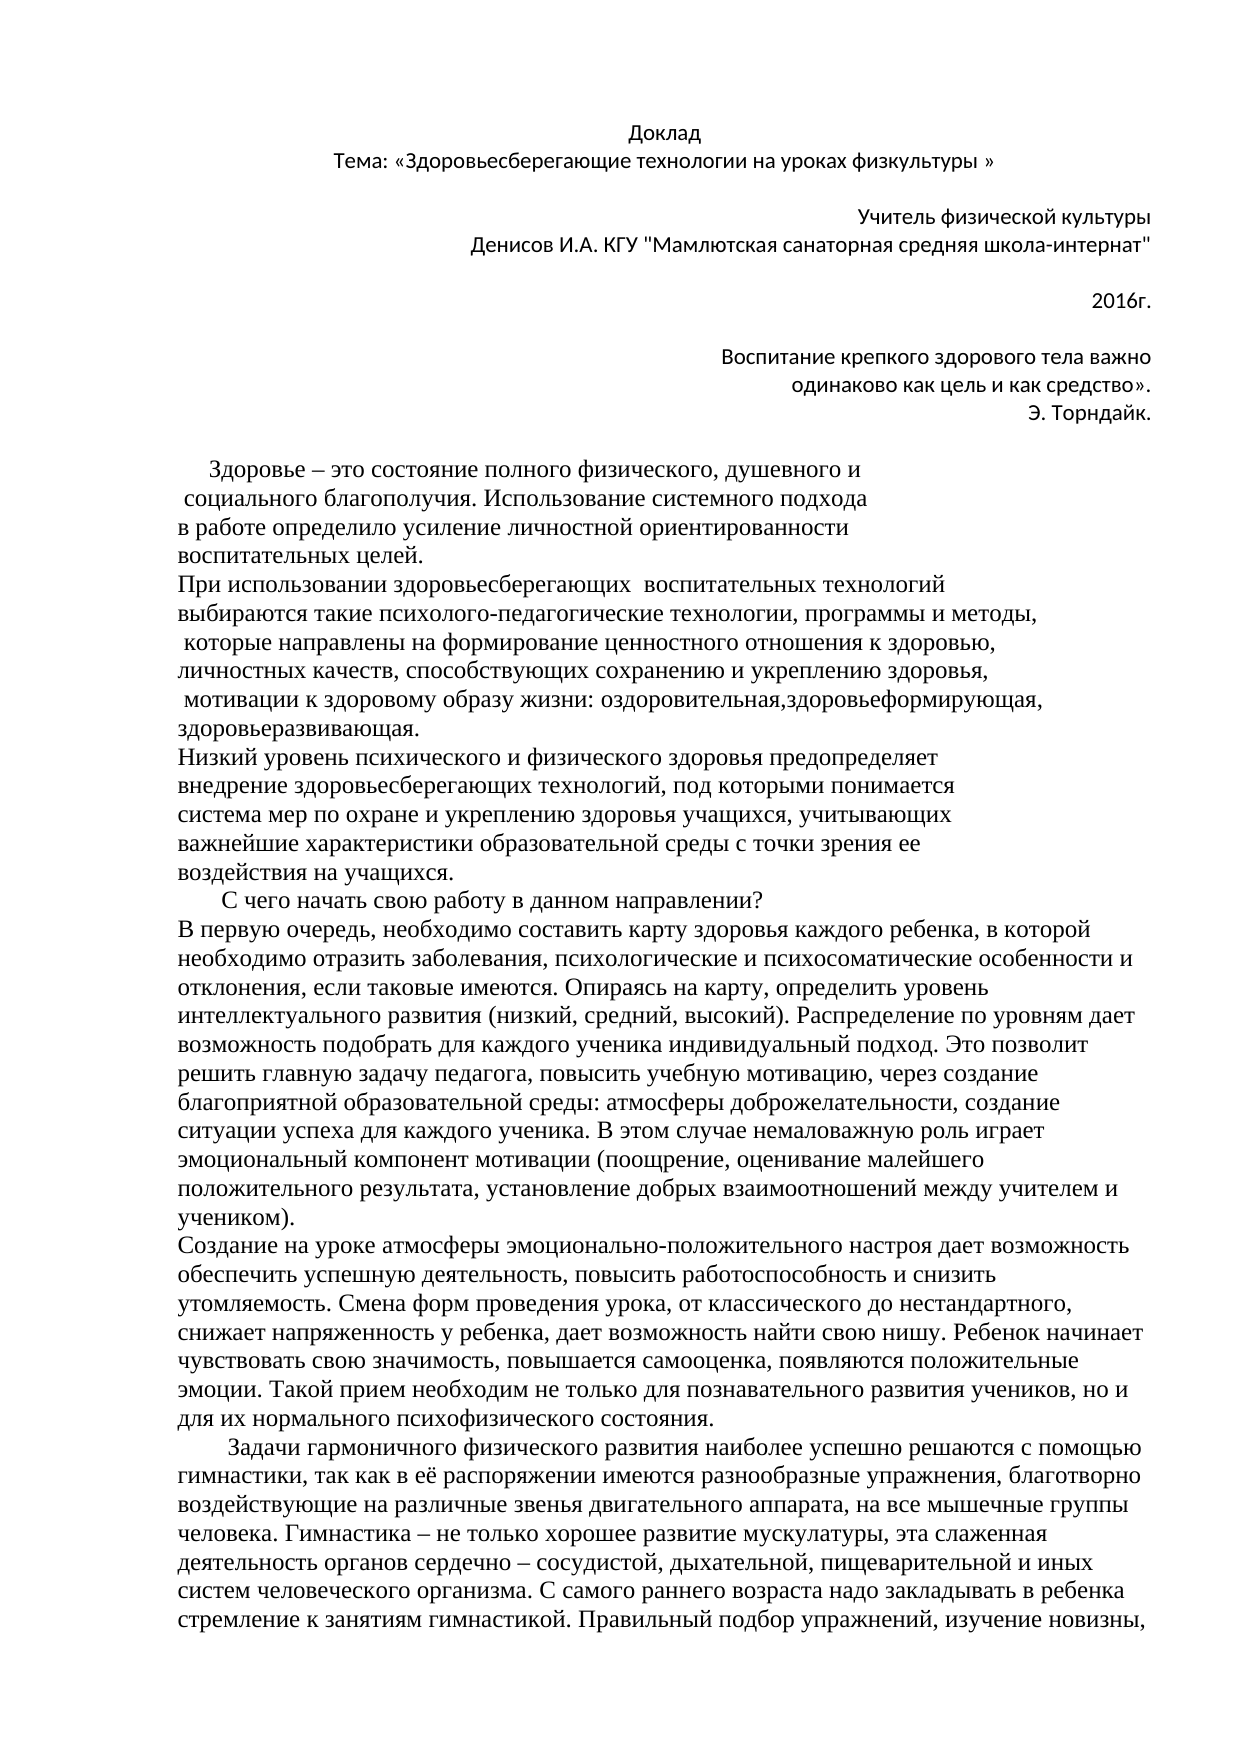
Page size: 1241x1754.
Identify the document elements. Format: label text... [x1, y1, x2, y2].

text В первую очередь, необходимо составить карту здоровья каждого ребенка, в которой необходимо отразить заболевания, психологические и психосоматические особенности и отклонения, если таковые имеются. Опираясь на карту, определить уровень интеллектуального развития (низкий, средний, высокий). Распределение по уровням дает возможность подобрать для каждого ученика индивидуальный подход. Это позволит решить главную задачу педагога, повысить учебную мотивацию, через создание благоприятной образовательной среды: атмосферы доброжелательности, создание ситуации успеха для каждого ученика. В этом случае немаловажную роль играет эмоциональный компонент мотивации (поощрение, оценивание малейшего положительного результата, установление добрых взаимоотношений между учителем и учеником). [177, 914, 1152, 1231]
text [177, 1432, 1152, 1633]
text Тема: «Здоровьесберегающие технологии на уроках физкультуры » [177, 146, 1152, 174]
text Здоровье – это состояние полного физического, душевного и [177, 454, 1152, 483]
text система мер по охране и укреплению здоровья учащихся, учитывающих [177, 799, 1152, 828]
text Воспитание крепкого здорового тела важно [177, 342, 1152, 370]
text выбираются такие психолого-педагогические технологии, программы и методы, [177, 598, 1152, 627]
text Доклад [177, 118, 1152, 146]
text мотивации к здоровому образу жизни: оздоровительная,здоровьеформирующая, [177, 684, 1152, 713]
text внедрение здоровьесберегающих технологий, под которыми понимается [177, 771, 1152, 799]
text одинаково как цель и как средство». [177, 370, 1152, 398]
text Денисов И.А. КГУ "Мамлютская санаторная средняя школа-интернат" [177, 230, 1152, 258]
text социального благополучия. Использование системного подхода [177, 483, 1152, 512]
text При использовании здоровьесберегающих воспитательных технологий [177, 569, 1152, 598]
text 2016г. [177, 286, 1152, 314]
text личностных качеств, способствующих сохранению и укреплению здоровья, [177, 656, 1152, 684]
text Учитель физической культуры [177, 202, 1152, 230]
text воздействия на учащихся. [177, 857, 1152, 886]
text воспитательных целей. [177, 541, 1152, 569]
text важнейшие характеристики образовательной среды с точки зрения ее [177, 828, 1152, 857]
text которые направлены на формирование ценностного отношения к здоровью, [177, 627, 1152, 656]
text С чего начать свою работу в данном направлении? [177, 886, 1152, 914]
text здоровьеразвивающая. [177, 713, 1152, 742]
text Э. Торндайк. [177, 398, 1152, 426]
text Низкий уровень психического и физического здоровья предопределяет [177, 742, 1152, 771]
text Создание на уроке атмосферы эмоционально-положительного настроя дает возможность обеспечить успешную деятельность, повысить работоспособность и снизить утомляемость. Смена форм проведения урока, от классического до нестандартного, снижает напряженность у ребенка, дает возможность найти свою нишу. Ребенок начинает чувствовать свою значимость, повышается самооценка, появляются положительные эмоции. Такой прием необходим не только для познавательного развития учеников, но и для их нормального психофизического состояния. [177, 1231, 1152, 1432]
text в работе определило усиление личностной ориентированности [177, 512, 1152, 541]
